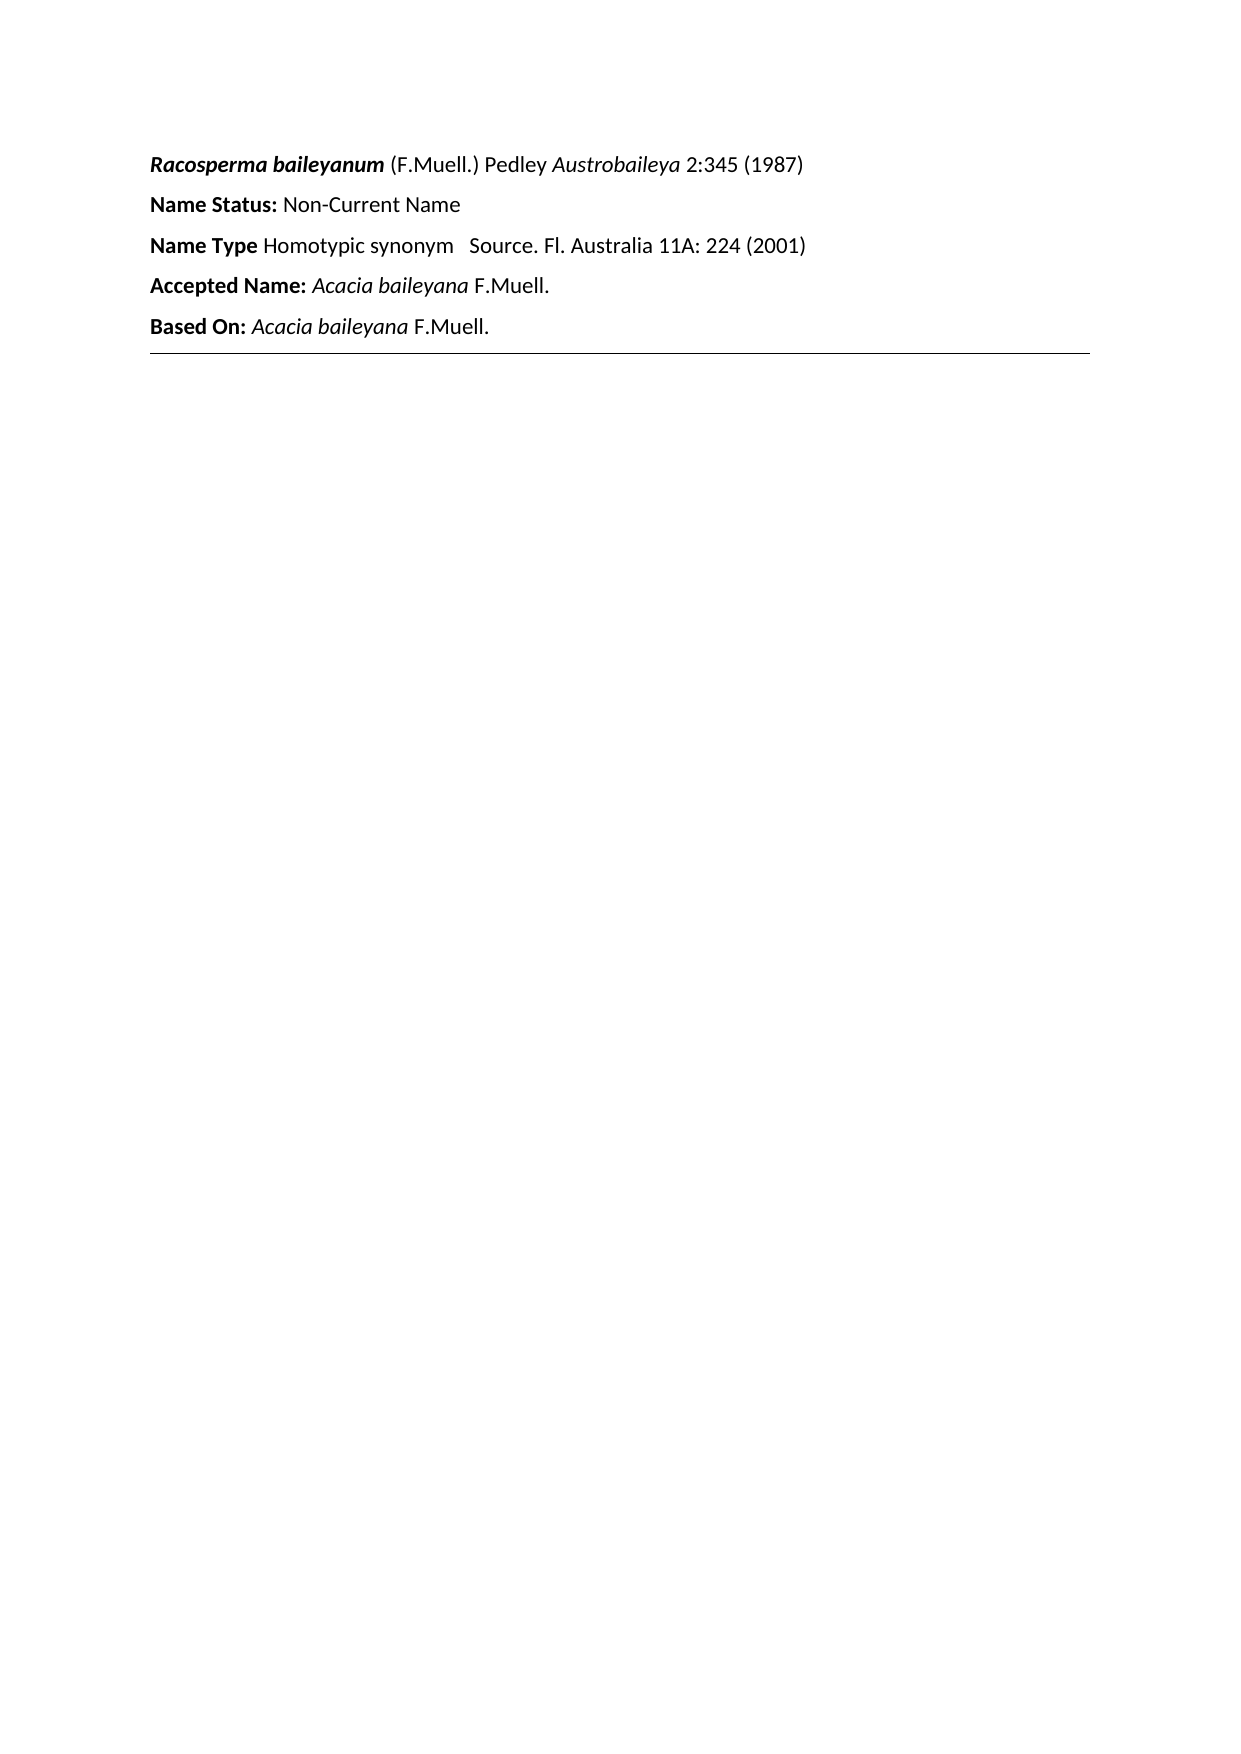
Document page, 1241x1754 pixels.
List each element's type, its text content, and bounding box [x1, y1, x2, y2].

text Racosperma baileyanum (F.Muell.) Pedley Austrobaileya 2:345 (1987) [150, 150, 1090, 178]
text Based On: Acacia baileyana F.Muell. [150, 312, 1090, 340]
text Name Status: Non-Current Name [150, 191, 1090, 218]
text Accepted Name: Acacia baileyana F.Muell. [150, 272, 1090, 299]
text Name Type Homotypic synonym Source. Fl. Australia 11A: 224 (2001) [150, 231, 1090, 259]
